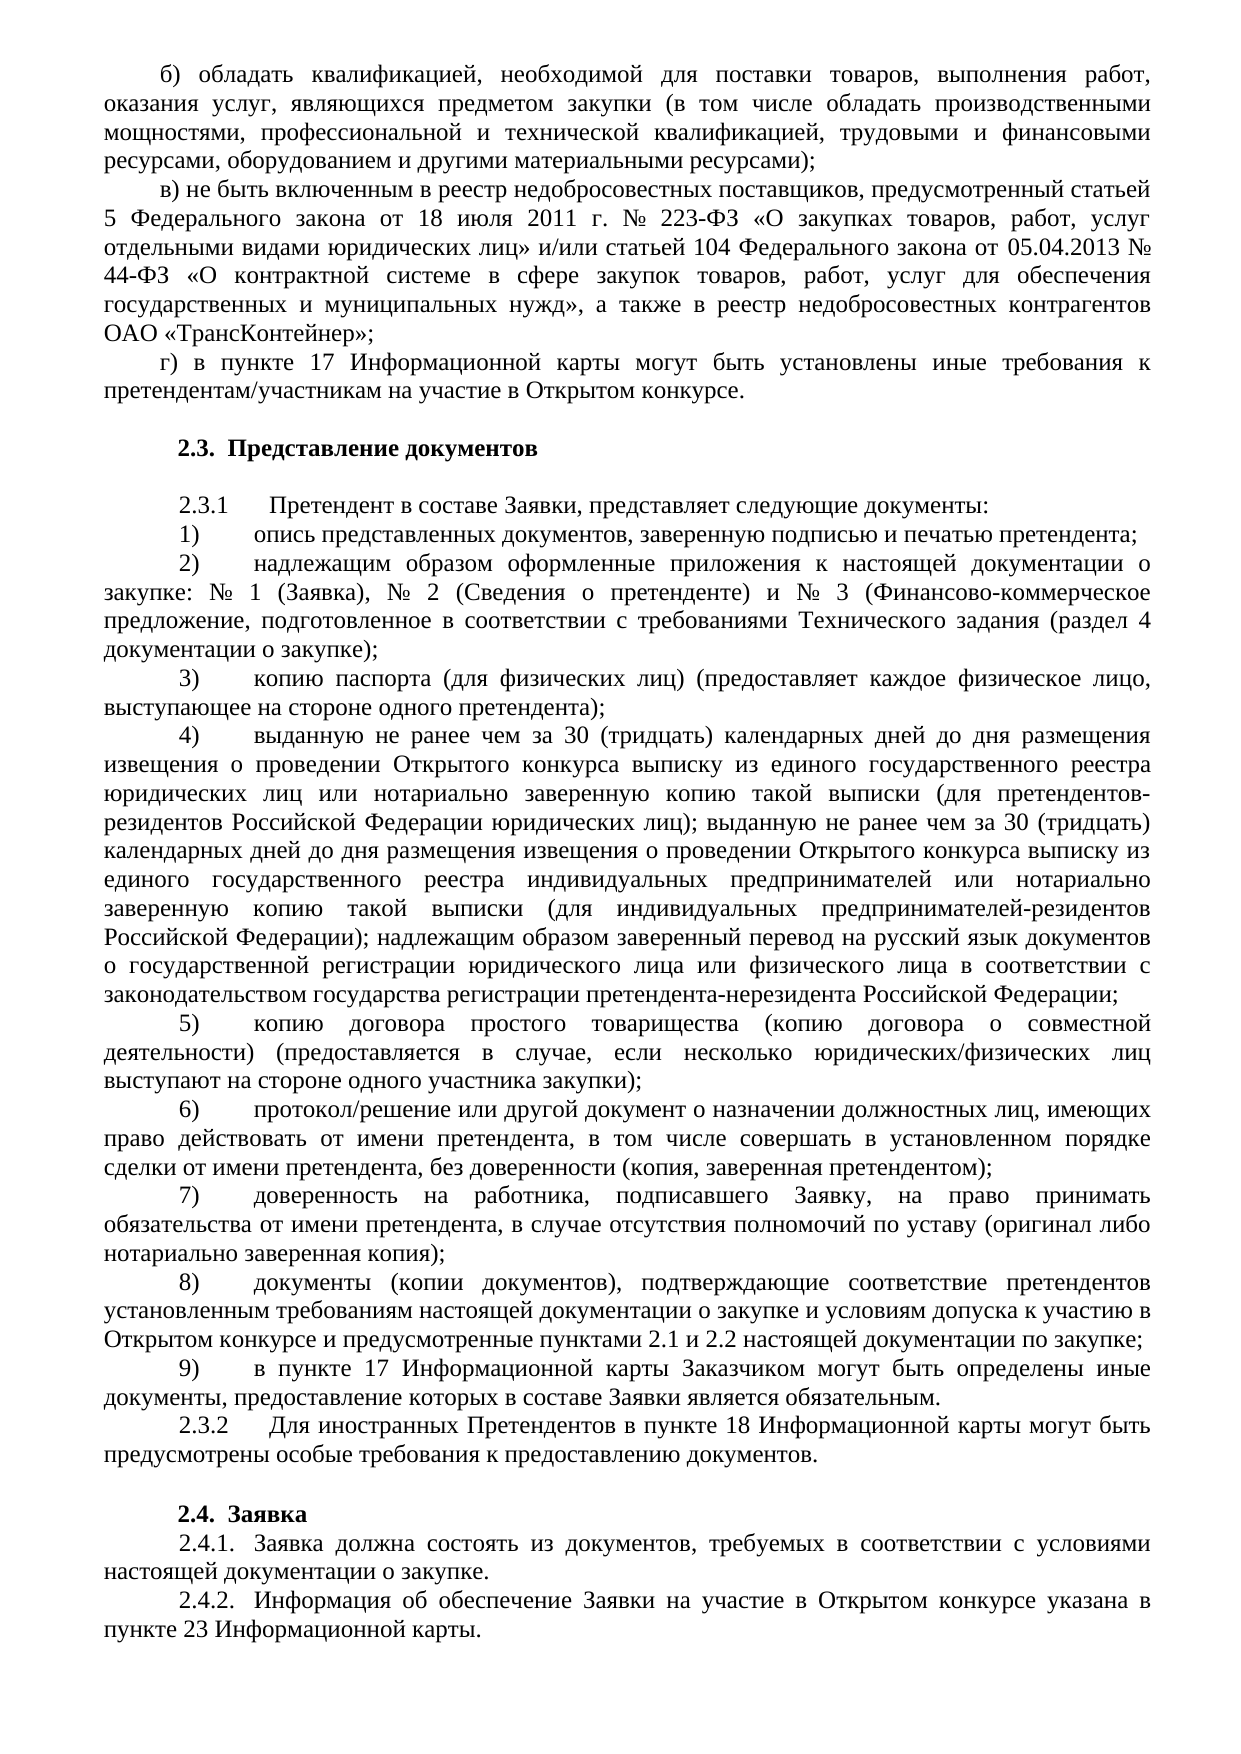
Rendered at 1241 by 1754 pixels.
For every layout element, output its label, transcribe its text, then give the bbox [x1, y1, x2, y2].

text г) в пункте 17 Информационной карты могут быть установлены иные требования к претендентам/участникам на участие в Открытом конкурсе. [103, 347, 1152, 404]
text б) обладать квалификацией, необходимой для поставки товаров, выполнения работ, оказания услуг, являющихся предметом закупки (в том числе обладать производственными мощностями, профессиональной и технической квалификацией, трудовыми и финансовыми ресурсами, оборудованием и другими материальными ресурсами); [103, 59, 1152, 174]
list доверенность на работника, подписавшего Заявку, на право принимать обязательства от имени претендента, в случае отсутствия полномочий по уставу (оригинал либо нотариально заверенная копия); [103, 1180, 1152, 1267]
list копию договора простого товарищества (копию договора о совместной деятельности) (предоставляется в случае, если несколько юридических/физических лиц выступают на стороне одного участника закупки); [103, 1008, 1152, 1094]
list в пункте 17 Информационной карты Заказчиком могут быть определены иные документы, предоставление которых в составе Заявки является обязательным. [103, 1353, 1152, 1410]
list Для иностранных Претендентов в пункте 18 Информационной карты могут быть предусмотрены особые требования к предоставлению документов. [103, 1410, 1152, 1468]
list Заявка должна состоять из документов, требуемых в соответствии с условиями настоящей документации о закупке. [103, 1528, 1152, 1585]
list Информация об обеспечение Заявки на участие в Открытом конкурсе указана в пункте 23 Информационной карты. [103, 1585, 1152, 1643]
list надлежащим образом оформленные приложения к настоящей документации о закупке: № 1 (Заявка), № 2 (Сведения о претенденте) и № 3 (Финансово-коммерческое предложение, подготовленное в соответствии с требованиями Технического задания (раздел 4 документации о закупке); [103, 548, 1152, 663]
list выданную не ранее чем за 30 (тридцать) календарных дней до дня размещения извещения о проведении Открытого конкурса выписку из единого государственного реестра юридических лиц или нотариально заверенную копию такой выписки (для претендентов-резидентов Российской Федерации юридических лиц); выданную не ранее чем за 30 (тридцать) календарных дней до дня размещения извещения о проведении Открытого конкурса выписку из единого государственного реестра индивидуальных предпринимателей или нотариально заверенную копию такой выписки (для индивидуальных предпринимателей-резидентов Российской Федерации); надлежащим образом заверенный перевод на русский язык документов о государственной регистрации юридического лица или физического лица в соответствии с законодательством государства регистрации претендента-нерезидента Российской Федерации; [103, 720, 1152, 1008]
text в) не быть включенным в реестр недобросовестных поставщиков, предусмотренный статьей 5 Федерального закона от 18 июля 2011 г. № 223-ФЗ «О закупках товаров, работ, услуг отдельными видами юридических лиц» и/или статьей 104 Федерального закона от 05.04.2013 № 44-ФЗ «О контрактной системе в сфере закупок товаров, работ, услуг для обеспечения государственных и муниципальных нужд», а также в реестр недобросовестных контрагентов ОАО «ТрансКонтейнер»; [103, 174, 1152, 347]
list копию паспорта (для физических лиц) (предоставляет каждое физическое лицо, выступающее на стороне одного претендента); [103, 663, 1152, 720]
list Претендент в составе Заявки, представляет следующие документы: [103, 490, 1152, 519]
list Заявка [103, 1499, 1152, 1528]
list Представление документов [103, 433, 1152, 462]
list протокол/решение или другой документ о назначении должностных лиц, имеющих право действовать от имени претендента, в том числе совершать в установленном порядке сделки от имени претендента, без доверенности (копия, заверенная претендентом); [103, 1094, 1152, 1180]
list опись представленных документов, заверенную подписью и печатью претендента; [103, 519, 1152, 548]
list документы (копии документов), подтверждающие соответствие претендентов установленным требованиям настоящей документации о закупке и условиям допуска к участию в Открытом конкурсе и предусмотренные пунктами 2.1 и 2.2 настоящей документации по закупке; [103, 1267, 1152, 1353]
